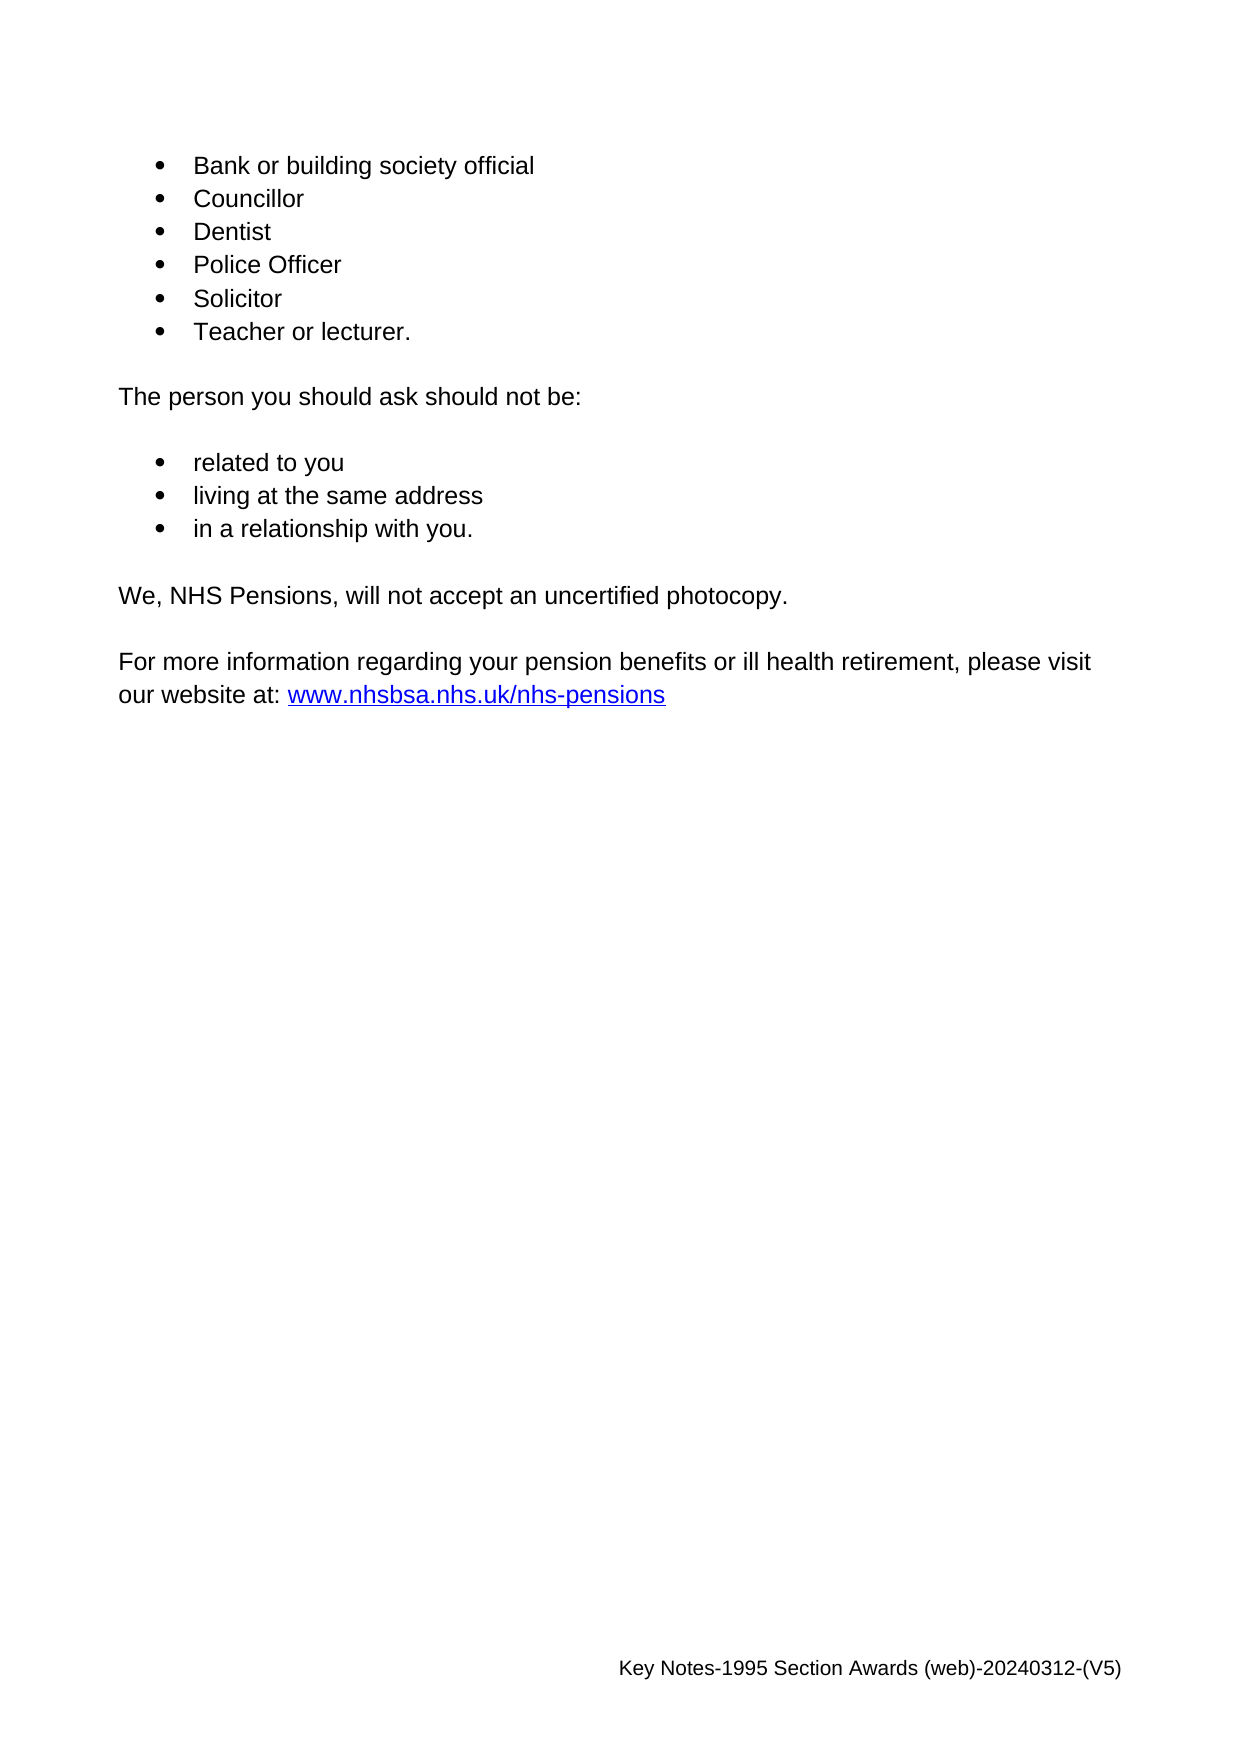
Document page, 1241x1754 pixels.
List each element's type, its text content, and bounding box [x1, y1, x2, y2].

list Police Officer [156, 251, 1122, 279]
list in a relationship with you. [156, 514, 1122, 543]
text The person you should ask should not be: [118, 382, 1122, 411]
list Councillor [156, 184, 1122, 213]
list Solicitor [156, 284, 1122, 312]
list Teacher or lecturer. [156, 317, 1122, 346]
list related to you [156, 448, 1122, 477]
text For more information regarding your pension benefits or ill health retirement, please visit our website at: www.nhsbsa.nhs.uk/nhs-pensions [118, 647, 1122, 708]
text We, NHS Pensions, will not accept an uncertified photocopy. [118, 581, 1122, 609]
list Bank or building society official [156, 151, 1122, 180]
list living at the same address [156, 481, 1122, 510]
list Dentist [156, 217, 1122, 246]
